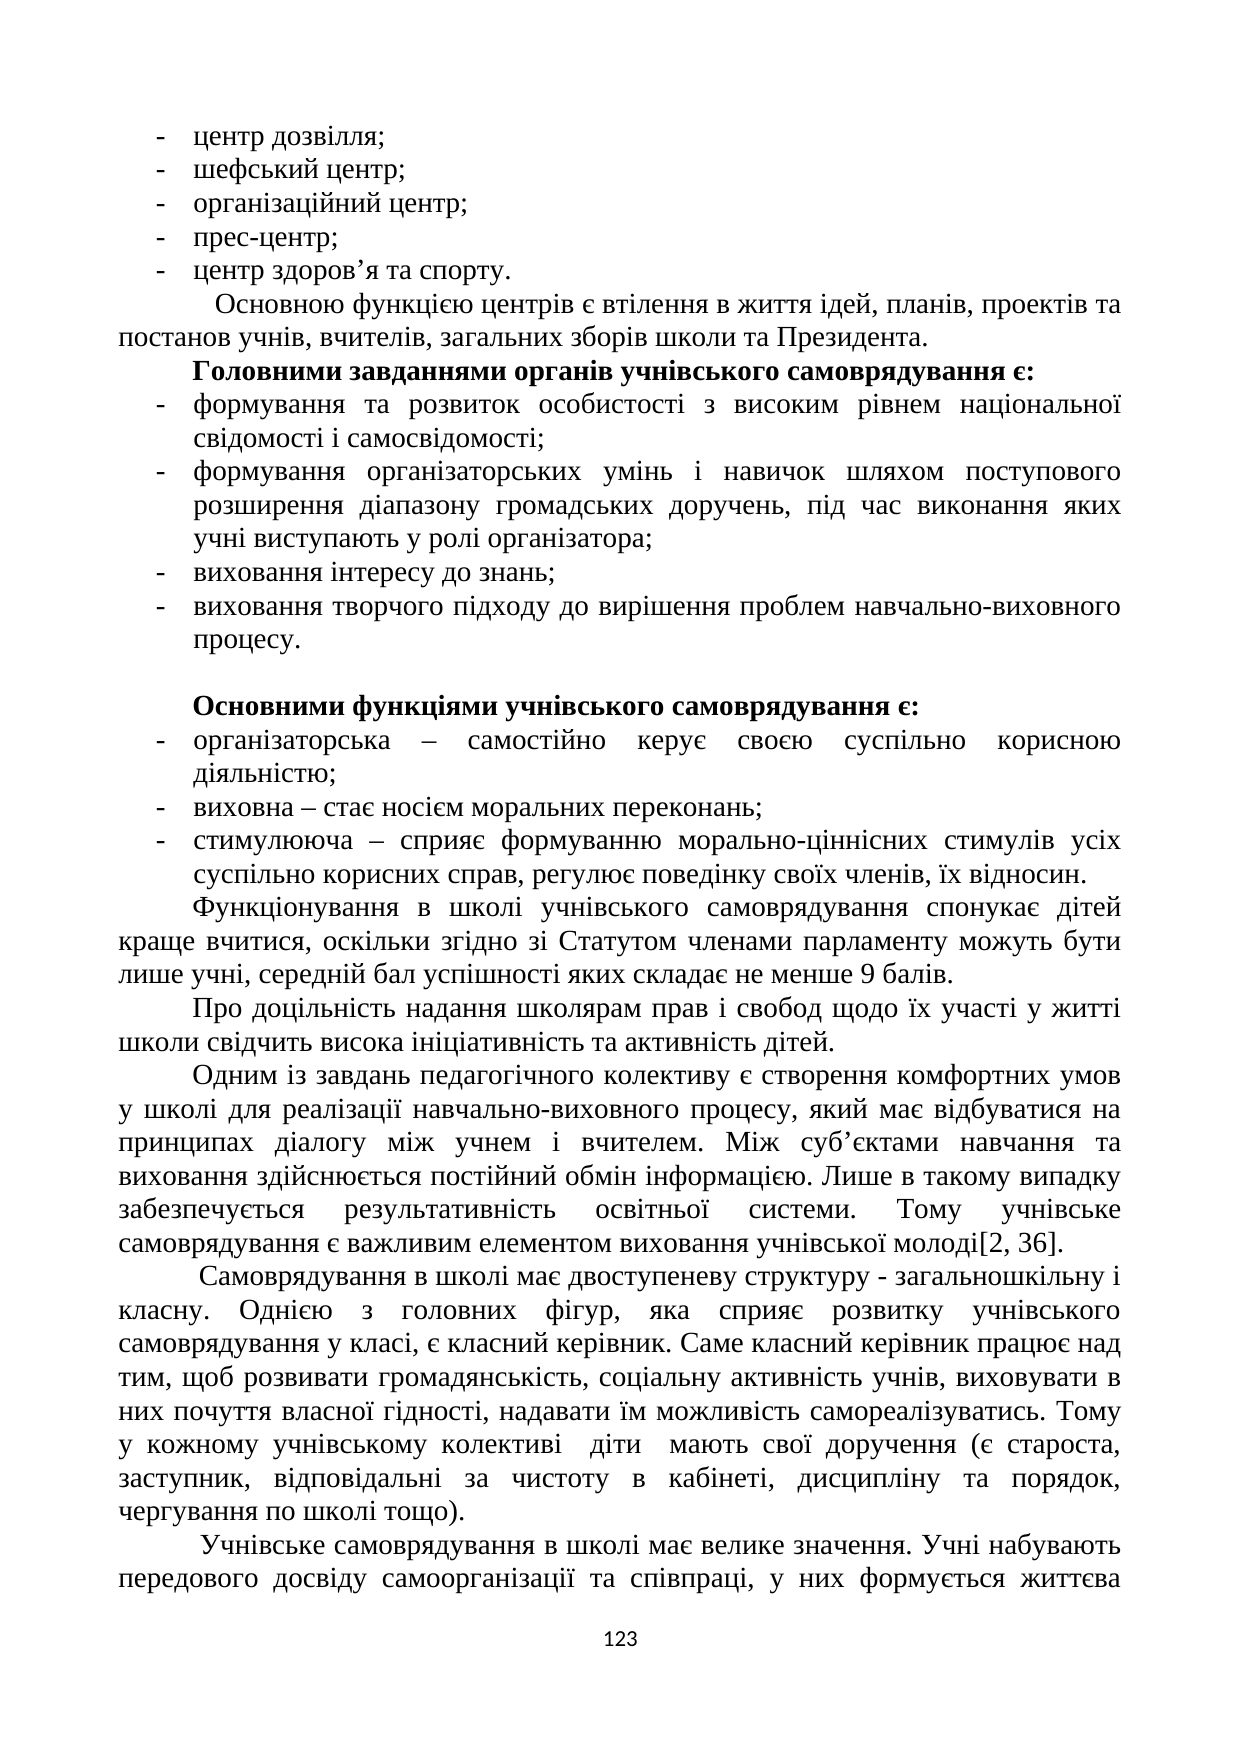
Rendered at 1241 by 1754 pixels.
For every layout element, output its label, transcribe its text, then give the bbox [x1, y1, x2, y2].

text Головними завданнями органів учнівського самоврядування є: [118, 353, 1122, 386]
list організаційний центр; [156, 185, 1122, 219]
text Одним із завдань педагогічного колективу є створення комфортних умов у школі для реалізації навчально-виховного процесу, який має відбуватися на принципах діалогу між учнем і вчителем. Між суб’єктами навчання та виховання здійснюється постійний обмін інформацією. Лише в такому випадку забезпечується результативність освітньої системи. Тому учнівське самоврядування є важливим елементом виховання учнівської молоді[2, 36]. [118, 1057, 1122, 1258]
list формування та розвиток особистості з високим рівнем національної свідомості і самосвідомості; [156, 386, 1122, 453]
text Самоврядування в школі має двоступеневу структуру - загальношкільну і класну. Однією з головних фігур, яка сприяє розвитку учнівського самоврядування у класі, є класний керівник. Саме класний керівник працює над тим, щоб розвивати громадянськість, соціальну активність учнів, виховувати в них почуття власної гідності, надавати їм можливість самореалізуватись. Тому у кожному учнівському колективі діти мають свої доручення (є староста, заступник, відповідальні за чистоту в кабінеті, дисципліну та порядок, чергування по школі тощо). [118, 1258, 1122, 1527]
list формування організаторських умінь і навичок шляхом поступового розширення діапазону громадських доручень, під час виконання яких учні виступають у ролі організатора; [156, 453, 1122, 554]
list виховна – стає носієм моральних переконань; [156, 789, 1122, 822]
list виховання інтересу до знань; [156, 554, 1122, 588]
text Основними функціями учнівського самоврядування є: [118, 688, 1122, 722]
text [118, 1527, 1122, 1594]
list організаторська – самостійно керує своєю суспільно корисною діяльністю; [156, 722, 1122, 789]
list прес-центр; [156, 219, 1122, 252]
list центр здоров’я та спорту. [156, 252, 1122, 286]
list виховання творчого підходу до вирішення проблем навчально-виховного процесу. [156, 588, 1122, 655]
text Про доцільність надання школярам прав і свобод щодо їх участі у житті школи свідчить висока ініціативність та активність дітей. [118, 990, 1122, 1057]
list центр дозвілля; [156, 118, 1122, 152]
list шефський центр; [156, 152, 1122, 185]
text Основною функцією центрів є втілення в життя ідей, планів, проектів та постанов учнів, вчителів, загальних зборів школи та Президента. [118, 286, 1122, 353]
list стимулююча – сприяє формуванню морально-ціннісних стимулів усіх суспільно корисних справ, регулює поведінку своїх членів, їх відносин. [156, 822, 1122, 889]
text Функціонування в школі учнівського самоврядування спонукає дітей краще вчитися, оскільки згідно зі Статутом членами парламенту можуть бути лише учні, середній бал успішності яких складає не менше 9 балів. [118, 889, 1122, 990]
